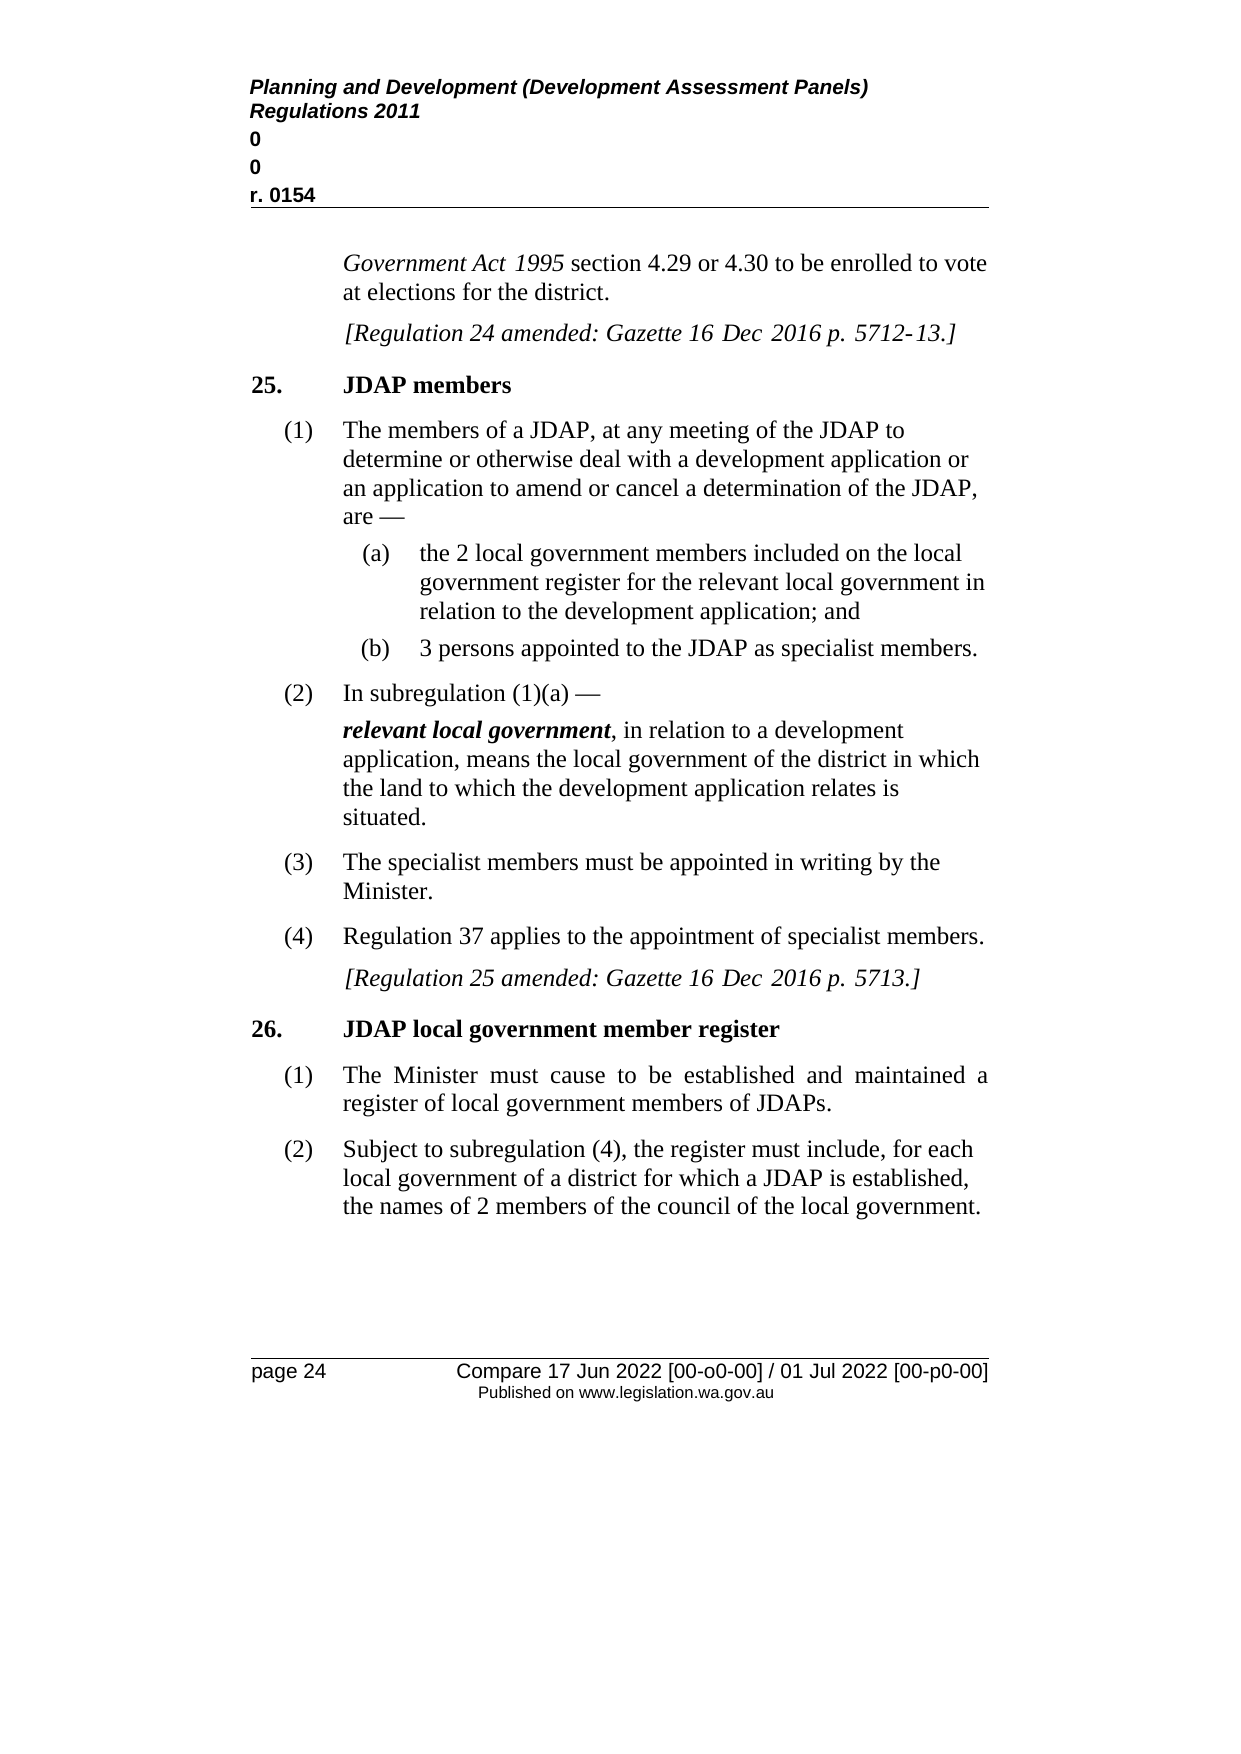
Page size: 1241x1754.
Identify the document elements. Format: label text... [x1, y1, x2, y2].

subtitle 25. JDAP members [251, 370, 989, 398]
subtitle 26. JDAP local government member register [251, 1014, 989, 1043]
text (a) the 2 local government members included on the local government register for the relevant local government in relation to the development application; and [251, 538, 989, 625]
text [Regulation 24 amended: Gazette 16 Dec 2016 p. 5712-13.] [251, 318, 989, 347]
text [Regulation 25 amended: Gazette 16 Dec 2016 p. 5713.] [251, 963, 989, 991]
text (2) Subject to subregulation (4), the register must include, for each local government of a district for which a JDAP is established, the names of 2 members of the council of the local government. [251, 1134, 989, 1220]
text (1) The members of a JDAP, at any meeting of the JDAP to determine or otherwise deal with a development application or an application to amend or cancel a determination of the JDAP, are — [251, 415, 989, 530]
text (2) In subregulation (1)(a) — [251, 678, 989, 707]
text relevant local government, in relation to a development application, means the local government of the district in which the land to which the development application relates is situated. [251, 716, 989, 831]
text (1) The Minister must cause to be established and maintained a register of local government members of JDAPs. [251, 1060, 989, 1117]
text (3) The specialist members must be appointed in writing by the Minister. [251, 847, 989, 905]
text (b) 3 persons appointed to the JDAP as specialist members. [251, 633, 989, 662]
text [251, 248, 989, 306]
text (4) Regulation 37 applies to the appointment of specialist members. [251, 921, 989, 950]
